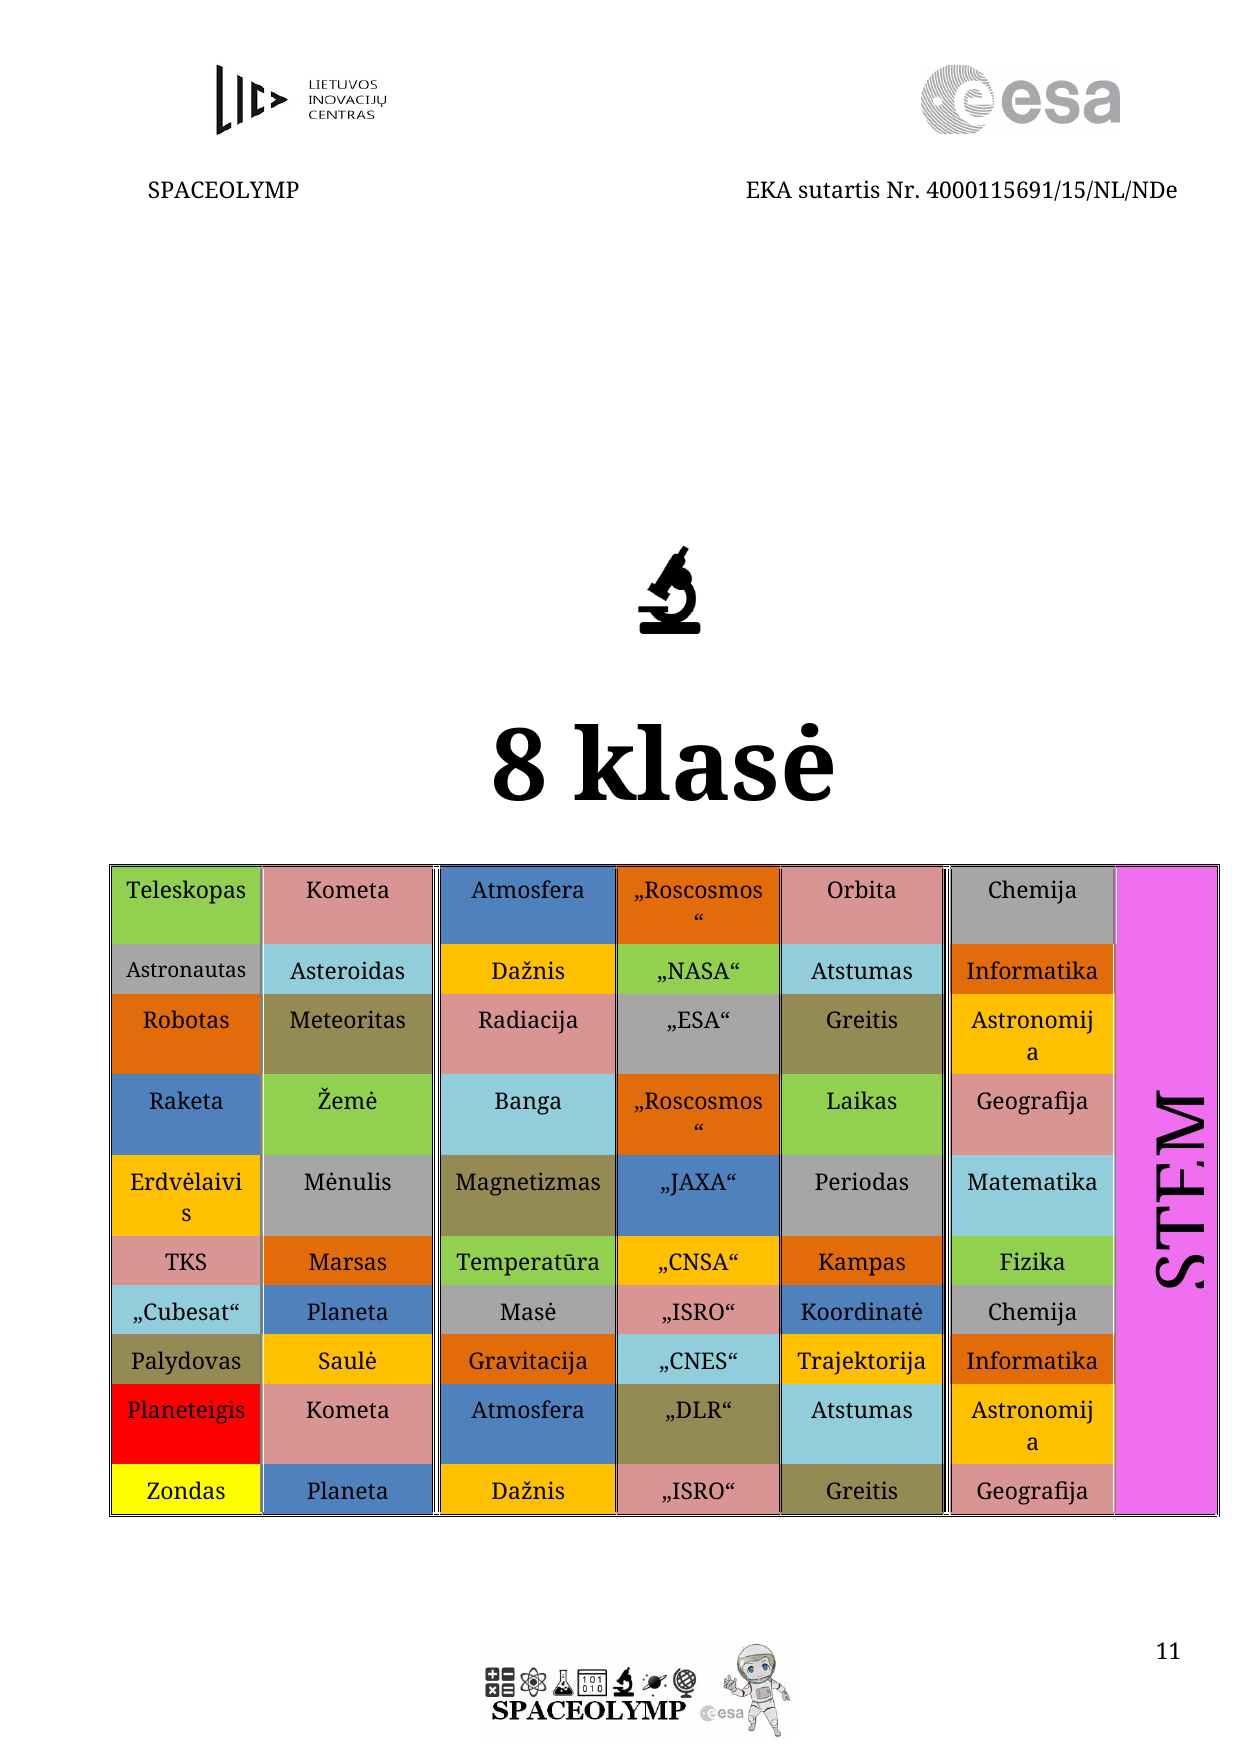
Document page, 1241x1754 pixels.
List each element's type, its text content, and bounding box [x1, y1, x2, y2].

table_cell „JAXA“ [618, 1155, 779, 1236]
table_cell „NASA“ [618, 944, 779, 994]
table_header Atmosfera [440, 867, 616, 944]
table_header Teleskopas [112, 867, 262, 944]
table_cell Fizika [952, 1236, 1113, 1285]
table_cell Banga [441, 1074, 615, 1155]
table_cell Greitis [782, 994, 942, 1074]
table_cell „CNES“ [618, 1334, 779, 1384]
table_cell Greitis [780, 1464, 944, 1514]
picture [921, 65, 1120, 134]
table_cell Atmosfera [441, 1384, 615, 1464]
table_cell Informatika [952, 1334, 1113, 1384]
table_header Orbita [780, 865, 944, 944]
table_cell Meteoritas [264, 994, 432, 1074]
table_cell Periodas [782, 1155, 942, 1236]
table_cell Radiacija [441, 994, 615, 1074]
table_cell Žemė [264, 1074, 432, 1155]
table_header Chemija [950, 867, 1115, 944]
table_cell Planeta [264, 1285, 432, 1334]
table_cell Geografija [952, 1074, 1113, 1155]
table_cell TKS [112, 1236, 260, 1285]
table_cell „DLR“ [618, 1384, 779, 1464]
table_cell Atstumas [782, 944, 942, 994]
table_cell „ESA“ [618, 994, 779, 1074]
text 8 klasė [148, 693, 1181, 830]
table_cell Asteroidas [264, 944, 432, 994]
table_cell Geografija [950, 1464, 1115, 1514]
table_cell Dažnis [440, 1464, 616, 1514]
table_cell Atstumas [782, 1384, 942, 1464]
table_cell „ISRO“ [618, 1285, 779, 1334]
table_cell Masė [441, 1285, 615, 1334]
picture [625, 546, 713, 634]
table_cell Robotas [112, 994, 260, 1074]
table_header [434, 865, 440, 944]
table_cell Informatika [952, 944, 1113, 994]
table_cell Laikas [782, 1074, 942, 1155]
table_cell Zondas [112, 1464, 262, 1514]
table_cell Astronomija [952, 994, 1113, 1074]
table_cell Trajektorija [782, 1334, 942, 1384]
table_cell Magnetizmas [441, 1155, 615, 1236]
table_cell „CNSA“ [618, 1236, 779, 1285]
table_header Kometa [262, 867, 433, 944]
picture [212, 62, 388, 138]
table_cell Gravitacija [441, 1334, 615, 1384]
table_header „Roscosmos“ [616, 867, 780, 944]
table_cell [434, 1464, 440, 1514]
table_cell Dažnis [441, 944, 615, 994]
table_cell „ISRO“ [616, 1464, 780, 1514]
table_cell Koordinatė [782, 1285, 942, 1334]
table_cell Palydovas [112, 1334, 260, 1384]
table_cell „Cubesat“ [112, 1285, 260, 1334]
table_cell Marsas [264, 1236, 432, 1285]
table_cell Matematika [952, 1155, 1113, 1236]
table_cell Chemija [952, 1285, 1113, 1334]
table_header STEM [1115, 867, 1217, 1514]
picture [480, 1641, 795, 1739]
table_cell Saulė [264, 1334, 432, 1384]
table_cell „Roscosmos“ [618, 1074, 779, 1155]
table_cell Kampas [782, 1236, 942, 1285]
table_cell Astronautas [112, 944, 260, 994]
table_cell Planeteigis [112, 1384, 260, 1464]
table_cell Erdvėlaivis [112, 1155, 260, 1236]
table_cell Astronomija [952, 1384, 1113, 1464]
table_cell Raketa [112, 1074, 260, 1155]
table_cell Temperatūra [441, 1236, 615, 1285]
table_cell Planeta [262, 1464, 433, 1514]
table_cell Kometa [264, 1384, 432, 1464]
table_cell Mėnulis [264, 1155, 432, 1236]
